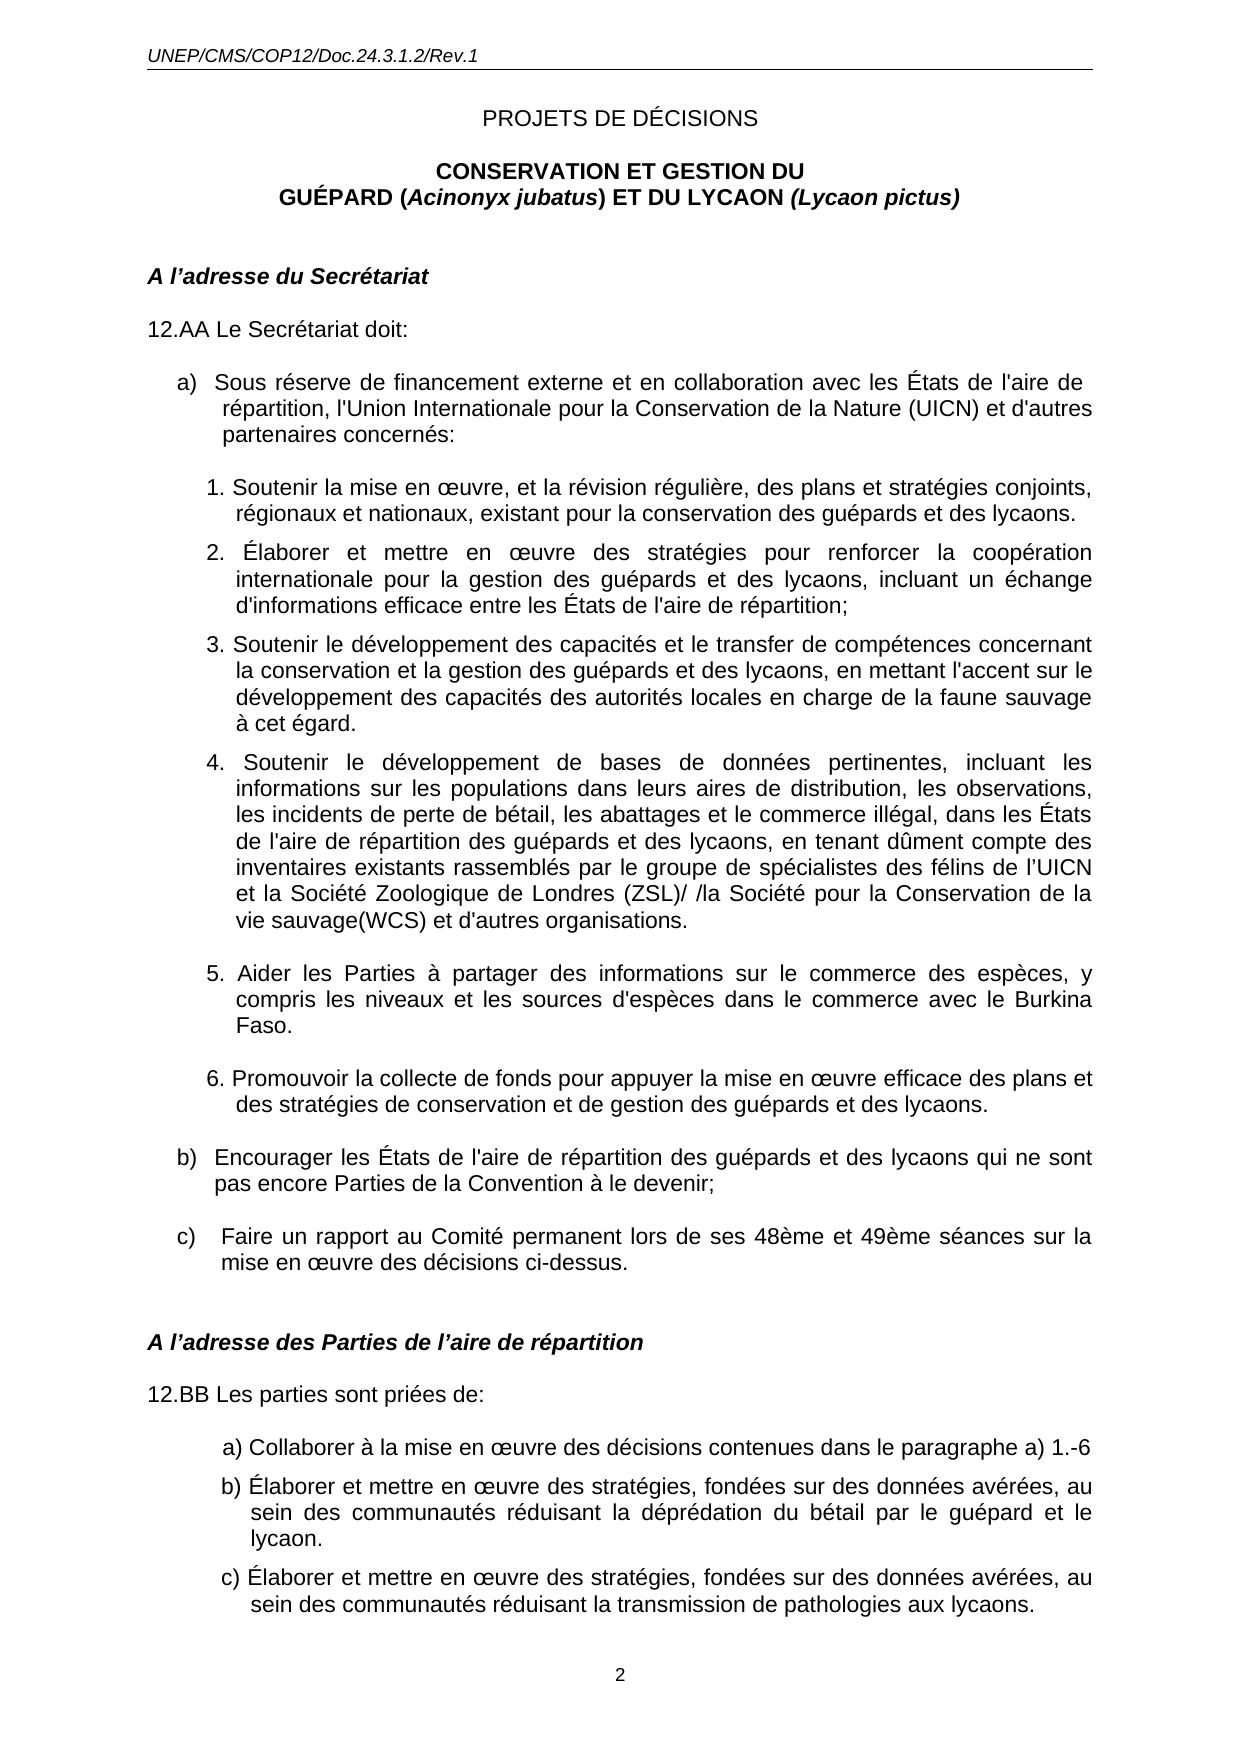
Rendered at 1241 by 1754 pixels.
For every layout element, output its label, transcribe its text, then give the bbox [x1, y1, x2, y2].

list Sous réserve de financement externe et en collaboration avec les États de l'aire de répartition, l'Union Internationale pour la Conservation de la Nature (UICN) et d'autres partenaires concernés: [177, 368, 1093, 448]
text c) Élaborer et mettre en œuvre des stratégies, fondées sur des données avérées, au sein des communautés réduisant la transmission de pathologies aux lycaons. [221, 1564, 1093, 1617]
text A l’adresse des Parties de l’aire de répartition [147, 1328, 1093, 1355]
text A l’adresse du Secrétariat [147, 263, 1093, 289]
text b) Élaborer et mettre en œuvre des stratégies, fondées sur des données avérées, au sein des communautés réduisant la déprédation du bétail par le guépard et le lycaon. [221, 1473, 1093, 1552]
text CONSERVATION ET GESTION DU [147, 158, 1093, 184]
text 5. Aider les Parties à partager des informations sur le commerce des espèces, y compris les niveaux et les sources d'espèces dans le commerce avec le Burkina Faso. [206, 959, 1093, 1038]
text PROJETS DE DÉCISIONS [147, 105, 1093, 131]
text 4. Soutenir le développement de bases de données pertinentes, incluant les informations sur les populations dans leurs aires de distribution, les observations, les incidents de perte de bétail, les abattages et le commerce illégal, dans les États de l'aire de répartition des guépards et des lycaons, en tenant dûment compte des inventaires existants rassemblés par le groupe de spécialistes des félins de l’UICN et la Société Zoologique de Londres (ZSL)/ /la Société pour la Conservation de la vie sauvage(WCS) et d'autres organisations. [206, 749, 1093, 933]
text 6. Promouvoir la collecte de fonds pour appuyer la mise en œuvre efficace des plans et des stratégies de conservation et de gestion des guépards et des lycaons. [206, 1065, 1093, 1118]
text 3. Soutenir le développement des capacités et le transfer de compétences concernant la conservation et la gestion des guépards et des lycaons, en mettant l'accent sur le développement des capacités des autorités locales en charge de la faune sauvage à cet égard. [206, 631, 1093, 736]
text c) Faire un rapport au Comité permanent lors de ses 48ème et 49ème séances sur la mise en œuvre des décisions ci-dessus. [177, 1223, 1093, 1276]
text 1. Soutenir la mise en œuvre, et la révision régulière, des plans et stratégies conjoints, régionaux et nationaux, existant pour la conservation des guépards et des lycaons. [206, 474, 1093, 527]
text a) Collaborer à la mise en œuvre des décisions contenues dans le paragraphe a) 1.-6 [147, 1434, 1093, 1460]
text 12.AA Le Secrétariat doit: [147, 316, 1093, 342]
text 12.BB Les parties sont priées de: [147, 1381, 1093, 1407]
list Encourager les États de l'aire de répartition des guépards et des lycaons qui ne sont pas encore Parties de la Convention à le devenir; [177, 1144, 1093, 1197]
text GUÉPARD (Acinonyx jubatus) ET DU LYCAON (Lycaon pictus) [147, 184, 1093, 210]
text 2. Élaborer et mettre en œuvre des stratégies pour renforcer la coopération internationale pour la gestion des guépards et des lycaons, incluant un échange d'informations efficace entre les États de l'aire de répartition; [206, 539, 1093, 618]
